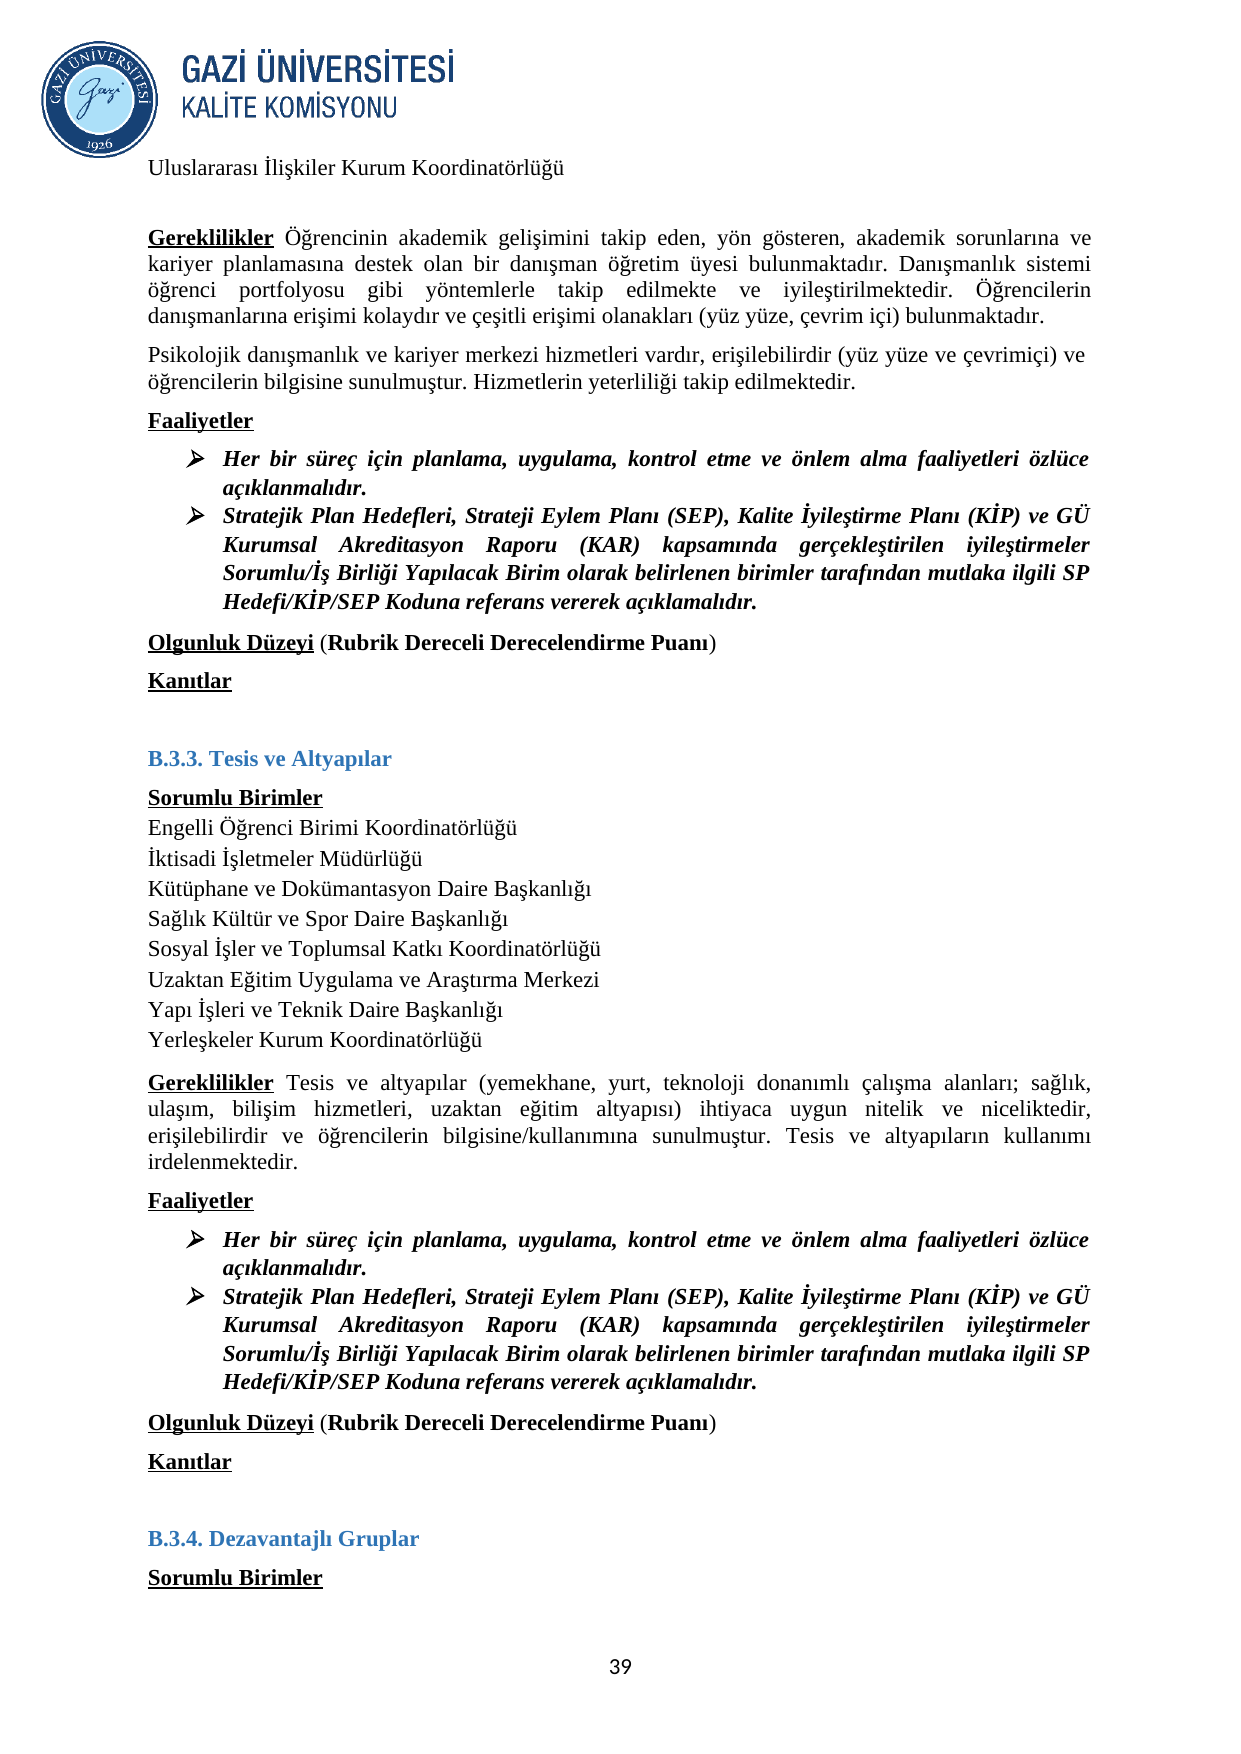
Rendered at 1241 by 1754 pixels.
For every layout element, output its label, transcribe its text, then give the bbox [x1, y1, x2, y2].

text İktisadi İşletmeler Müdürlüğü [148, 845, 1093, 871]
text Kütüphane ve Dokümantasyon Daire Başkanlığı [148, 875, 1093, 901]
list Her bir süreç için planlama, uygulama, kontrol etme ve önlem alma faaliyetleri özlüce açıklanmalıdır. [185, 1226, 1093, 1281]
list Stratejik Plan Hedefleri, Strateji Eylem Planı (SEP), Kalite İyileştirme Planı (KİP) ve GÜ Kurumsal Akreditasyon Raporu (KAR) kapsamında gerçekleştirilen iyileştirmeler Sorumlu/İş Birliği Yapılacak Birim olarak belirlenen birimler tarafından mutlaka ilgili SP Hedefi/KİP/SEP Koduna referans vererek açıklamalıdır. [185, 1283, 1093, 1394]
text Kanıtlar [148, 1448, 1093, 1474]
text Gereklilikler Tesis ve altyapılar (yemekhane, yurt, teknoloji donanımlı çalışma alanları; sağlık, ulaşım, bilişim hizmetleri, uzaktan eğitim altyapısı) ihtiyaca uygun nitelik ve niceliktedir, erişilebilirdir ve öğrencilerin bilgisine/kullanımına sunulmuştur. Tesis ve altyapıların kullanımı irdelenmektedir. [148, 1069, 1093, 1174]
text Engelli Öğrenci Birimi Koordinatörlüğü [148, 814, 1093, 841]
text Uzaktan Eğitim Uygulama ve Araştırma Merkezi [148, 966, 1093, 992]
subtitle B.3.3. Tesis ve Altyapılar [148, 745, 1093, 772]
text Gereklilikler Öğrencinin akademik gelişimini takip eden, yön gösteren, akademik sorunlarına ve kariyer planlamasına destek olan bir danışman öğretim üyesi bulunmaktadır. Danışmanlık sistemi öğrenci portfolyosu gibi yöntemlerle takip edilmekte ve iyileştirilmektedir. Öğrencilerin danışmanlarına erişimi kolaydır ve çeşitli erişimi olanakları (yüz yüze, çevrim içi) bulunmaktadır. [148, 223, 1093, 329]
list Stratejik Plan Hedefleri, Strateji Eylem Planı (SEP), Kalite İyileştirme Planı (KİP) ve GÜ Kurumsal Akreditasyon Raporu (KAR) kapsamında gerçekleştirilen iyileştirmeler Sorumlu/İş Birliği Yapılacak Birim olarak belirlenen birimler tarafından mutlaka ilgili SP Hedefi/KİP/SEP Koduna referans vererek açıklamalıdır. [185, 502, 1093, 614]
text Olgunluk Düzeyi (Rubrik Dereceli Derecelendirme Puanı) [148, 629, 1093, 655]
text Uluslararası İlişkiler Kurum Koordinatörlüğü [148, 154, 1093, 181]
text Faaliyetler [148, 407, 1088, 433]
list Her bir süreç için planlama, uygulama, kontrol etme ve önlem alma faaliyetleri özlüce açıklanmalıdır. [185, 446, 1093, 500]
picture [41, 41, 455, 158]
text Faaliyetler [148, 1187, 1088, 1213]
text Sorumlu Birimler [148, 1564, 1093, 1591]
text Kanıtlar [148, 667, 1093, 694]
text Yerleşkeler Kurum Koordinatörlüğü [148, 1026, 1093, 1053]
text Sosyal İşler ve Toplumsal Katkı Koordinatörlüğü [148, 936, 1093, 962]
subtitle B.3.4. Dezavantajlı Gruplar [148, 1526, 1093, 1552]
text Sorumlu Birimler [148, 784, 1093, 810]
text Yapı İşleri ve Teknik Daire Başkanlığı [148, 996, 1093, 1022]
text Olgunluk Düzeyi (Rubrik Dereceli Derecelendirme Puanı) [148, 1409, 1093, 1435]
text Psikolojik danışmanlık ve kariyer merkezi hizmetleri vardır, erişilebilirdir (yüz yüze ve çevrimiçi) ve öğrencilerin bilgisine sunulmuştur. Hizmetlerin yeterliliği takip edilmektedir. [148, 341, 1086, 394]
text Sağlık Kültür ve Spor Daire Başkanlığı [148, 905, 1093, 932]
